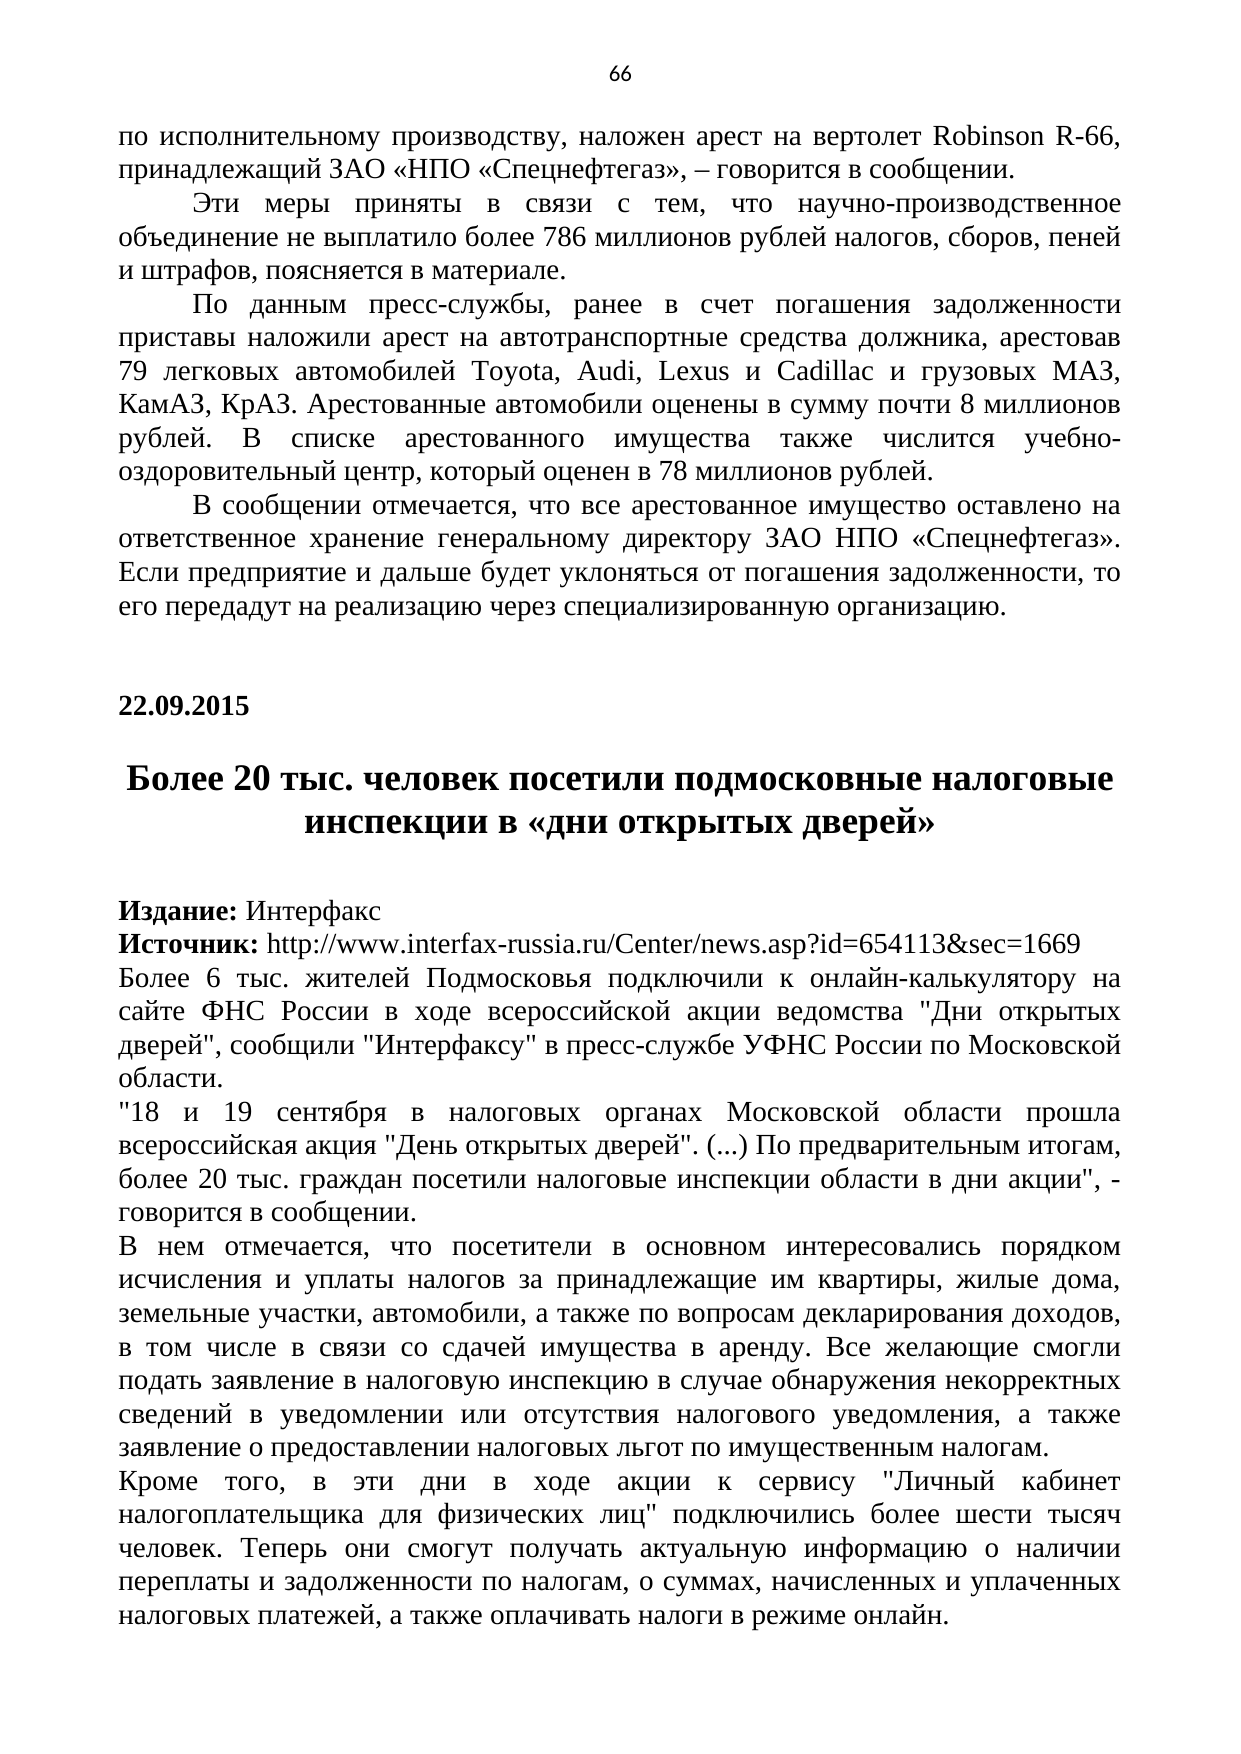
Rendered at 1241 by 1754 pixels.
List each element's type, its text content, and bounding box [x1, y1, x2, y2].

text "18 и 19 сентября в налоговых органах Московской области прошла всероссийская акция "День открытых дверей". (...) По предварительным итогам, более 20 тыс. граждан посетили налоговые инспекции области в дни акции", - говорится в сообщении. [118, 1094, 1122, 1228]
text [118, 118, 1122, 185]
text Кроме того, в эти дни в ходе акции к сервису "Личный кабинет налогоплательщика для физических лиц" подключились более шести тысяч человек. Теперь они смогут получать актуальную информацию о наличии переплаты и задолженности по налогам, о суммах, начисленных и уплаченных налоговых платежей, а также оплачивать налоги в режиме онлайн. [118, 1463, 1122, 1631]
text В сообщении отмечается, что все арестованное имущество оставлено на ответственное хранение генеральному директору ЗАО НПО «Спецнефтегаз». Если предприятие и дальше будет уклоняться от погашения задолженности, то его передадут на реализацию через специализированную организацию. [118, 487, 1122, 621]
text По данным пресс-службы, ранее в счет погашения задолженности приставы наложили арест на автотранспортные средства должника, арестовав 79 легковых автомобилей Toyota, Audi, Lexus и Cadillac и грузовых МАЗ, КамАЗ, КрАЗ. Арестованные автомобили оценены в сумму почти 8 миллионов рублей. В списке арестованного имущества также числится учебно-оздоровительный центр, который оценен в 78 миллионов рублей. [118, 286, 1122, 487]
text Эти меры приняты в связи с тем, что научно-производственное объединение не выплатило более 786 миллионов рублей налогов, сборов, пеней и штрафов, поясняется в материале. [118, 185, 1122, 286]
subtitle Более 20 тыс. человек посетили подмосковные налоговые инспекции в «дни открытых дверей» [118, 755, 1122, 842]
text Более 6 тыс. жителей Подмосковья подключили к онлайн-калькулятору на сайте ФНС России в ходе всероссийской акции ведомства "Дни открытых дверей", сообщили "Интерфаксу" в пресс-службе УФНС России по Московской области. [118, 960, 1122, 1094]
text Издание: Интерфакс Источник: http://www.interfax-russia.ru/Center/news.asp?id=654113&sec=1669 [118, 893, 1122, 960]
text 22.09.2015 [118, 688, 1122, 722]
text В нем отмечается, что посетители в основном интересовались порядком исчисления и уплаты налогов за принадлежащие им квартиры, жилые дома, земельные участки, автомобили, а также по вопросам декларирования доходов, в том числе в связи со сдачей имущества в аренду. Все желающие смогли подать заявление в налоговую инспекцию в случае обнаружения некорректных сведений в уведомлении или отсутствия налогового уведомления, а также заявление о предоставлении налоговых льгот по имущественным налогам. [118, 1228, 1122, 1463]
